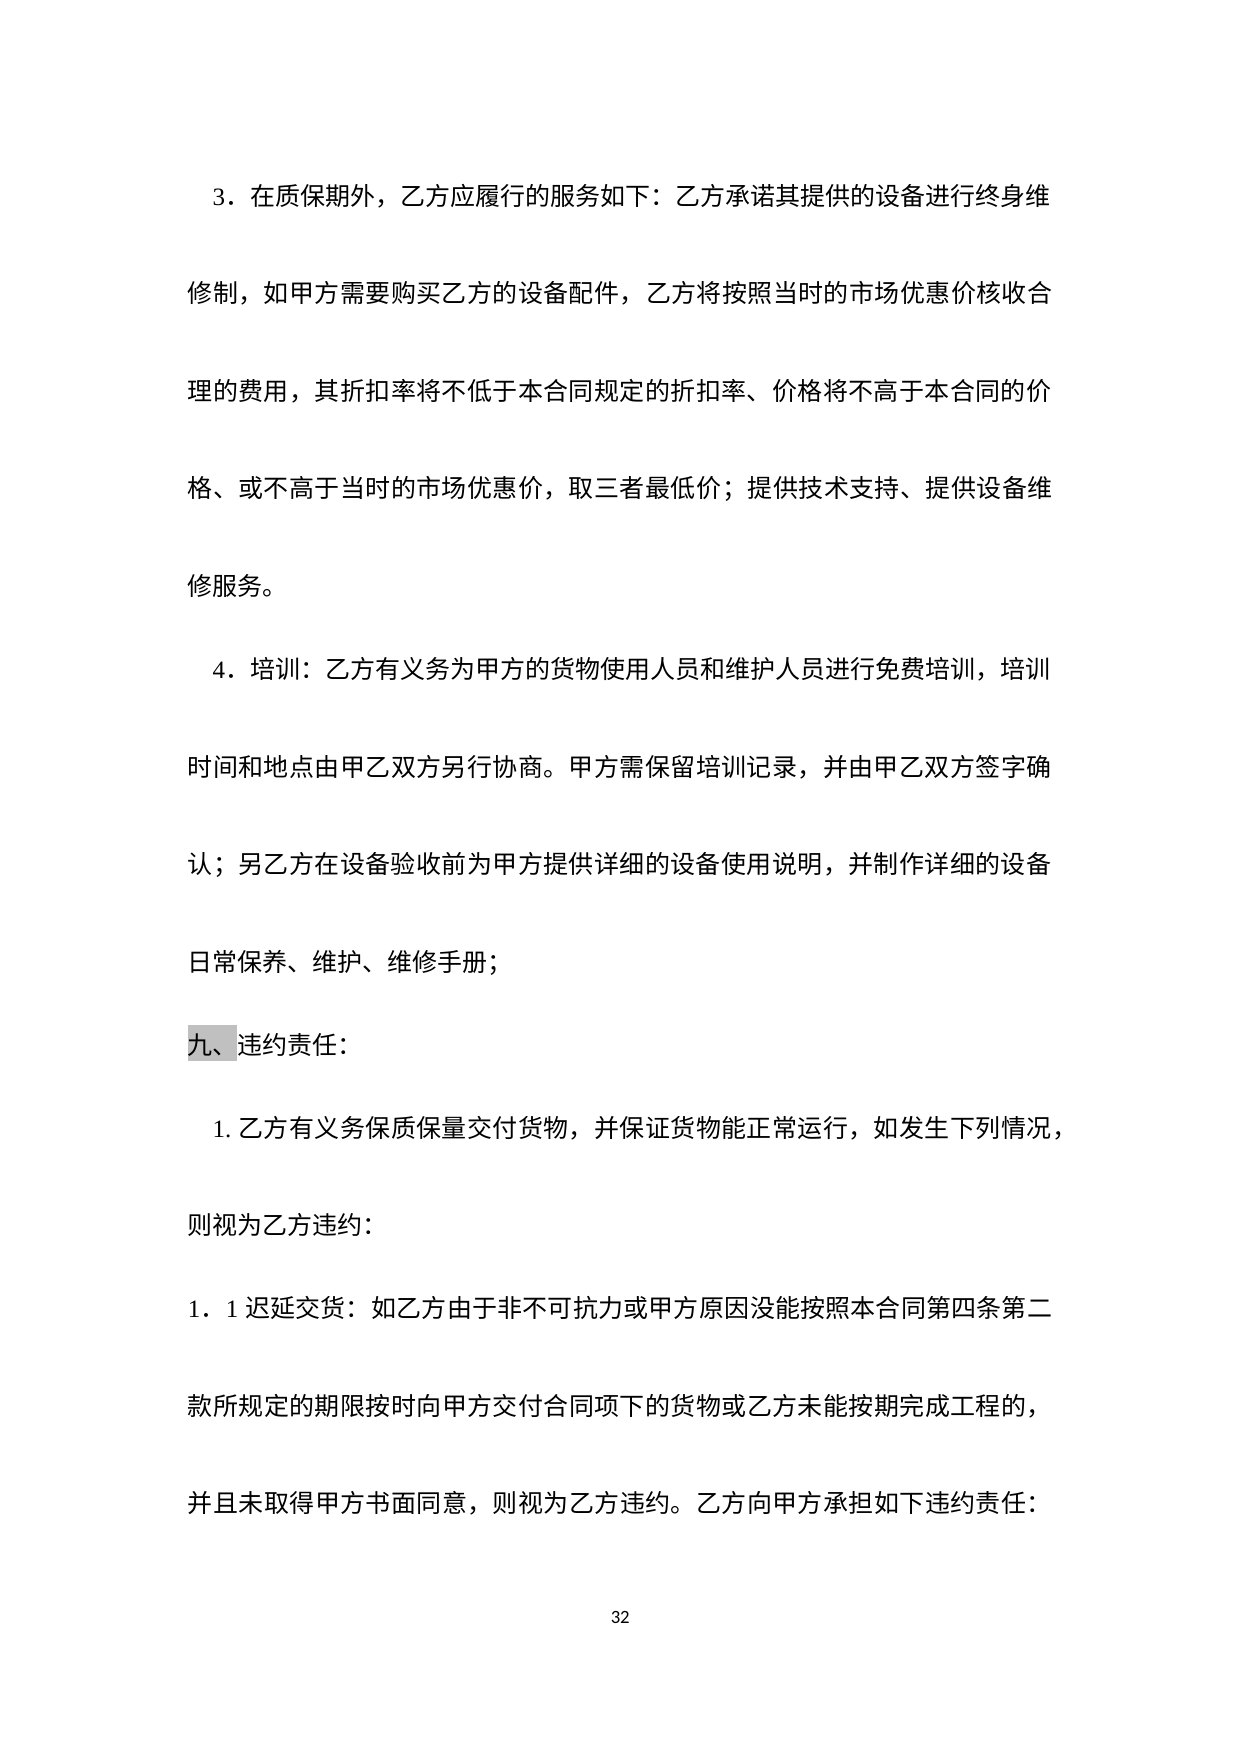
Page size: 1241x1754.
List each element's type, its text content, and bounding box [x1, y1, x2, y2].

text 九、违约责任： [187, 1011, 1053, 1076]
text 1. 乙方有义务保质保量交付货物，并保证货物能正常运行，如发生下列情况，则视为乙方违约： [187, 1094, 1053, 1256]
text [188, 1274, 1053, 1534]
text 3．在质保期外，乙方应履行的服务如下：乙方承诺其提供的设备进行终身维修制，如甲方需要购买乙方的设备配件，乙方将按照当时的市场优惠价核收合理的费用，其折扣率将不低于本合同规定的折扣率、价格将不高于本合同的价格、或不高于当时的市场优惠价，取三者最低价；提供技术支持、提供设备维修服务。 [187, 162, 1053, 617]
text 4．培训：乙方有义务为甲方的货物使用人员和维护人员进行免费培训，培训时间和地点由甲乙双方另行协商。甲方需保留培训记录，并由甲乙双方签字确认；另乙方在设备验收前为甲方提供详细的设备使用说明，并制作详细的设备日常保养、维护、维修手册； [187, 635, 1053, 993]
